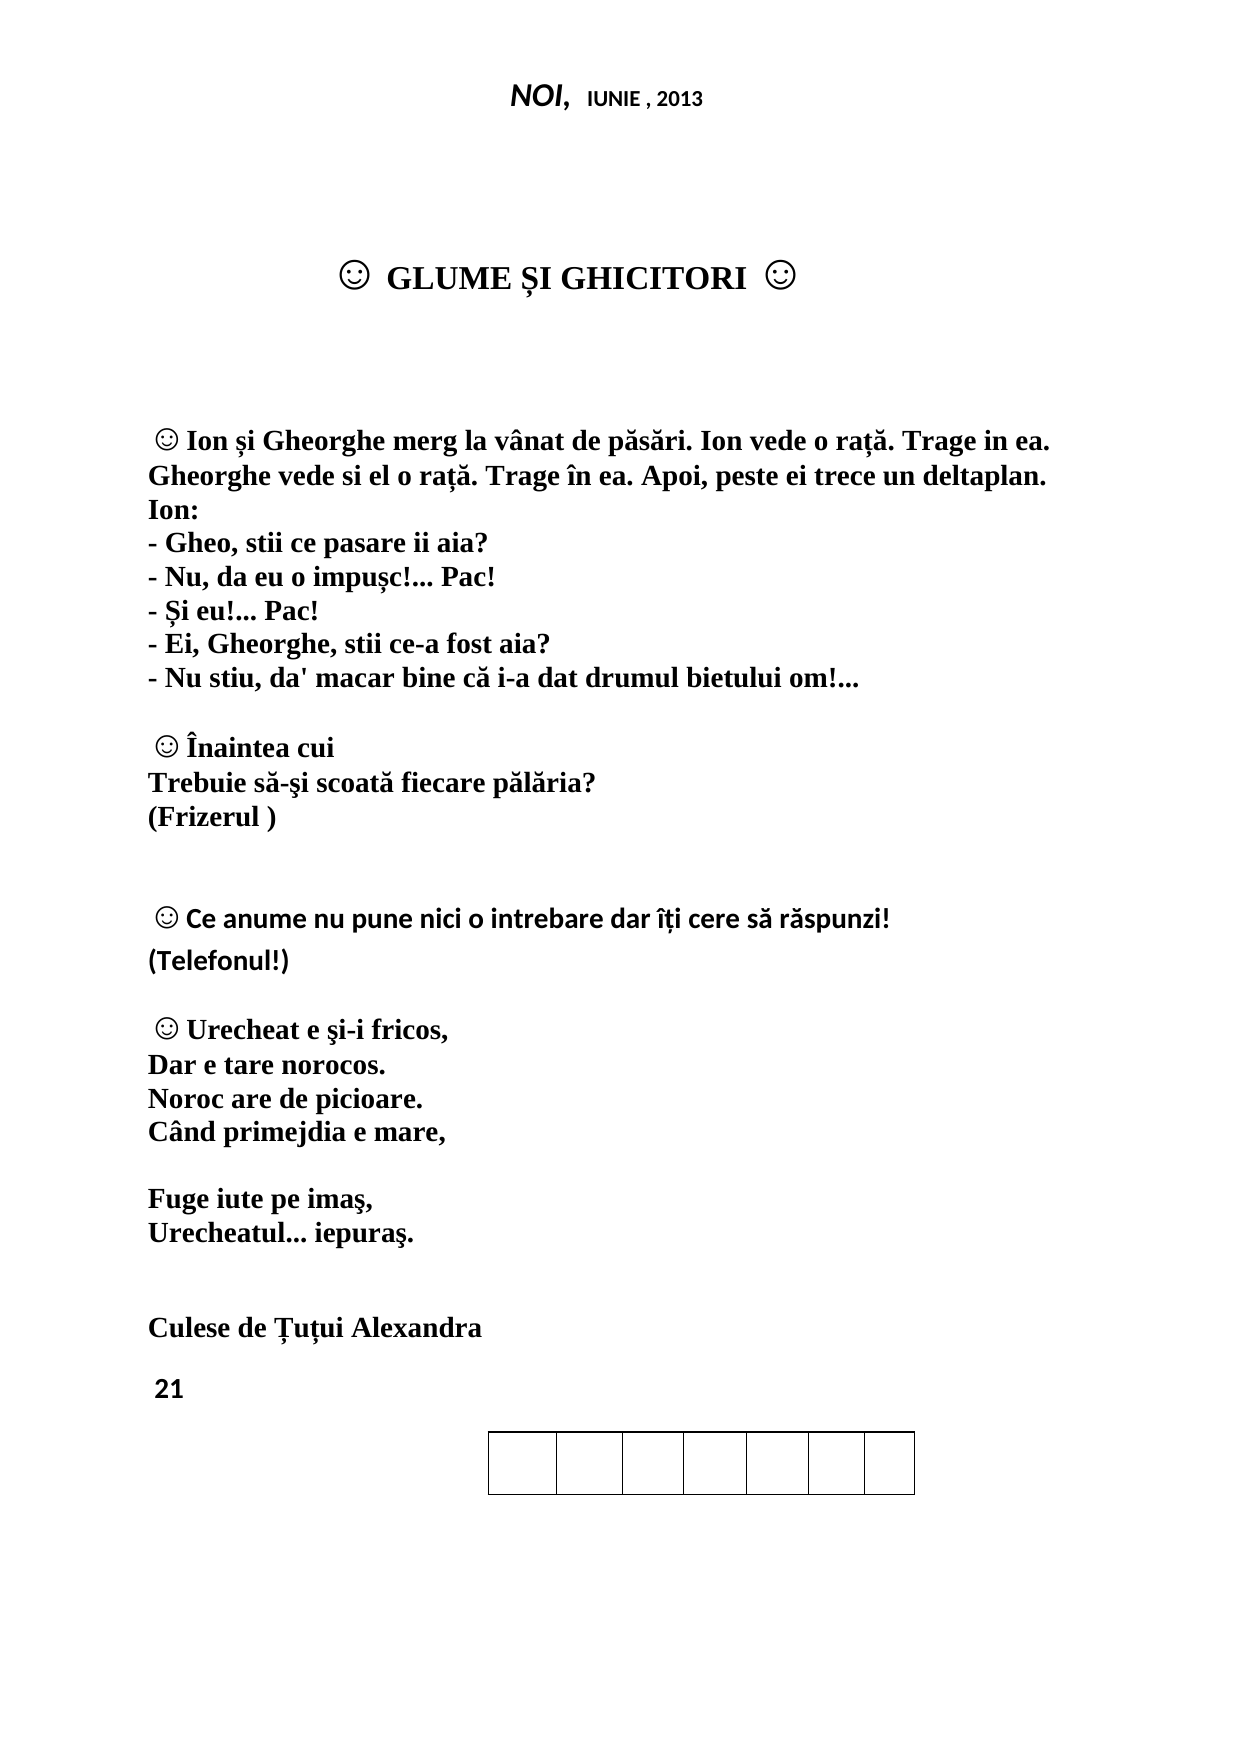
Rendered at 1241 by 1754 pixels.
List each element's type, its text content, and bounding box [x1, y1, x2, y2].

text Urecheatul... iepuraş. [148, 1215, 1093, 1248]
text 21 [148, 1370, 1093, 1405]
text Fuge iute pe imaş, [148, 1181, 1093, 1215]
table_header [747, 1433, 808, 1494]
table_header [684, 1433, 746, 1494]
text ☺Ion și Gheorghe merg la vânat de păsări. Ion vede o rață. Trage in ea. Gheorghe vede si el o rață. Trage în ea. Apoi, peste ei trece un deltaplan. Ion: - Gheo, stii ce pasare ii aia? - Nu, da eu o impușc!... Pac! - Și eu!... Pac! - Ei, Gheorghe, stii ce-a fost aia? - Nu stiu, da' macar bine că i-a dat drumul bietului om!... [148, 415, 1093, 693]
text Noroc are de picioare. [148, 1081, 1093, 1114]
table_header [557, 1433, 622, 1494]
table_header [623, 1433, 683, 1494]
text ☺ GLUME ȘI GHICITORI ☺ [148, 243, 1093, 300]
text Dar e tare norocos. [148, 1047, 1093, 1081]
table_header [809, 1433, 864, 1494]
table_header [489, 1433, 556, 1494]
text ☺Urecheat e şi-i fricos, [148, 1004, 1093, 1047]
text ☺Înaintea cui Trebuie să-şi scoată fiecare pălăria? (Frizerul ) [148, 722, 1093, 832]
text Culese de Țuțui Alexandra [148, 1310, 1093, 1344]
table_header [865, 1433, 914, 1494]
text Când primejdia e mare, [148, 1114, 1093, 1148]
text ☺Ce anume nu pune nici o intrebare dar îți cere să răspunzi! (Telefonul!) [148, 894, 1093, 978]
